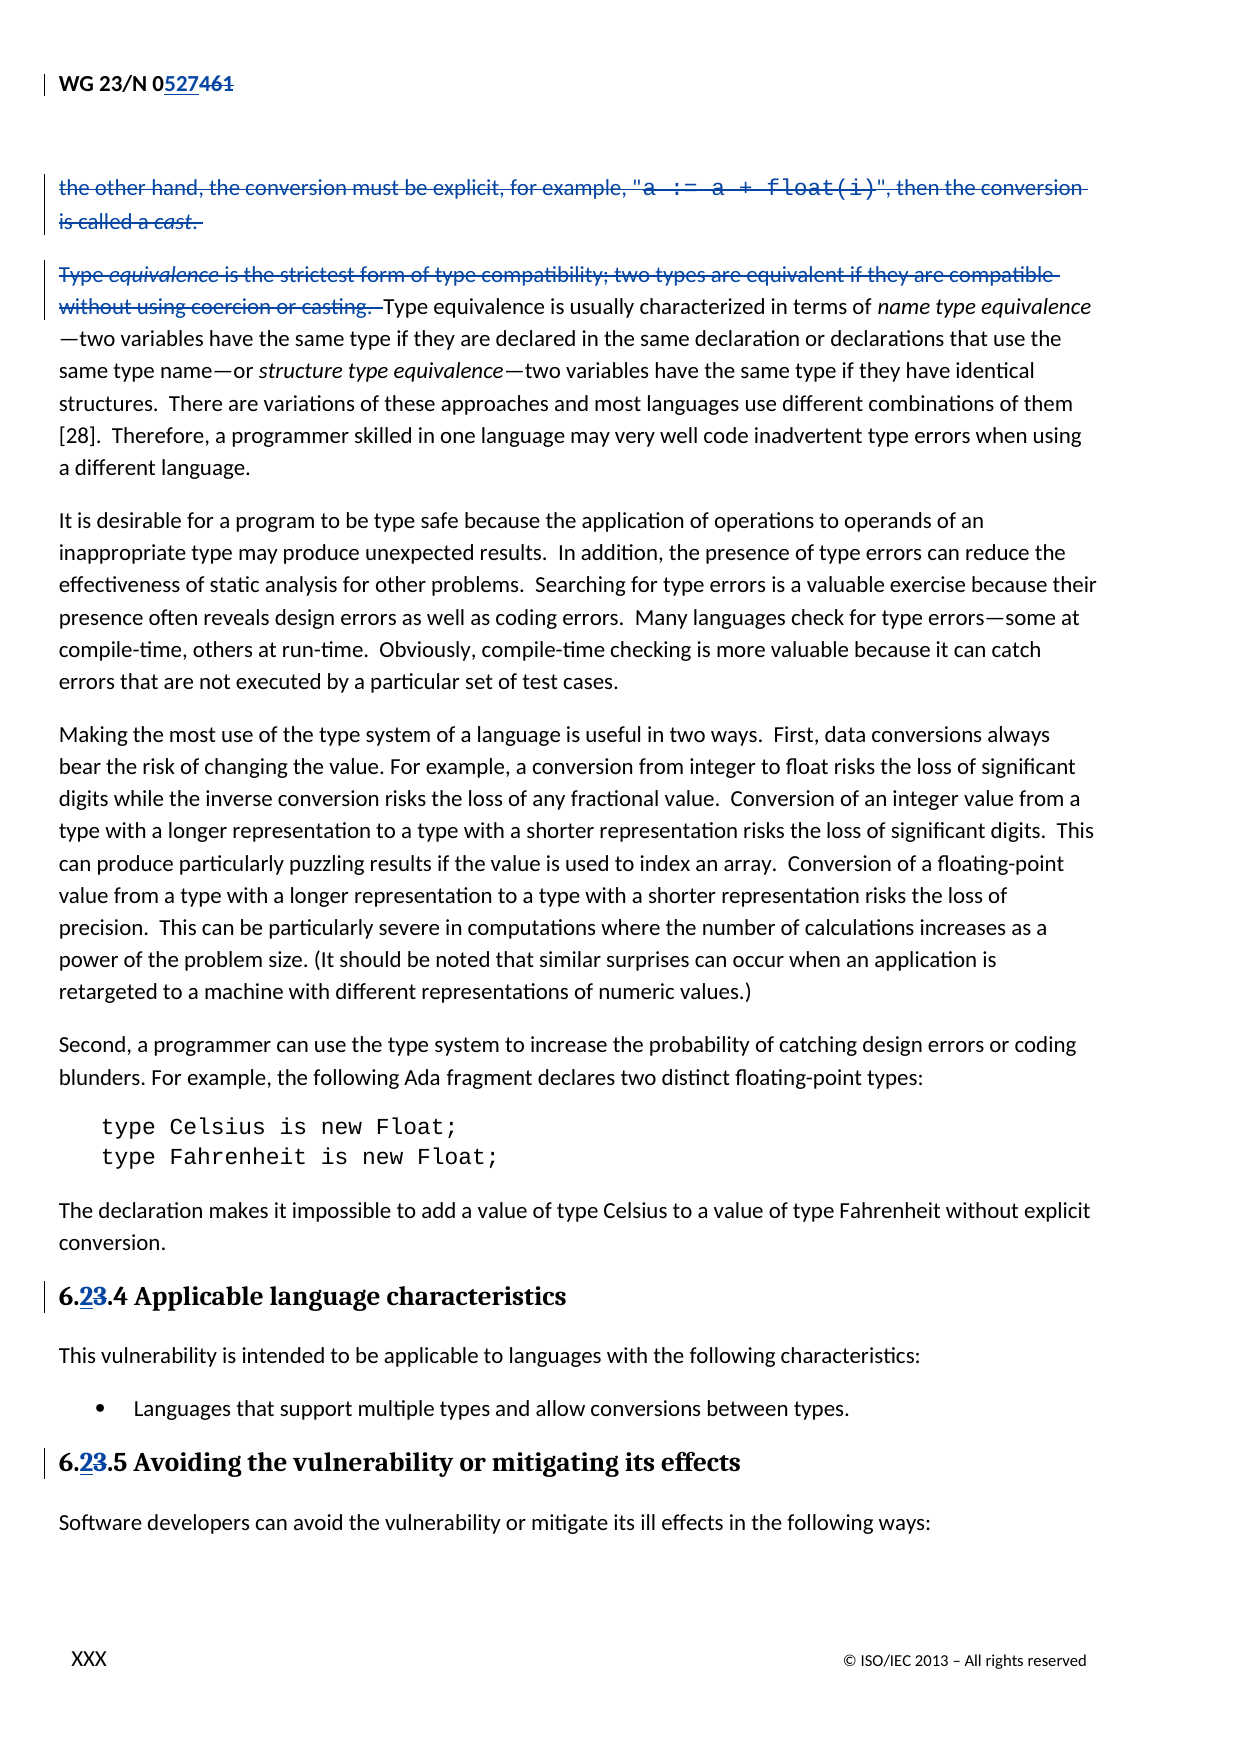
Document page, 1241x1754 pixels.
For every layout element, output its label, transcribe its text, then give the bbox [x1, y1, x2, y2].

text The declaration makes it impossible to add a value of type Celsius to a value of type Fahrenheit without explicit conversion. [58, 1196, 1099, 1256]
text This vulnerability is intended to be applicable to languages with the following characteristics: [58, 1341, 1099, 1369]
text Second, a programmer can use the type system to increase the probability of catching design errors or coding blunders. For example, the following Ada fragment declares two distinct floating-point types: [58, 1031, 1099, 1091]
text Software developers can avoid the vulnerability or mitigate its ill effects in the following ways: [58, 1508, 1099, 1536]
list Languages that support multiple types and allow conversions between types. [96, 1394, 1099, 1422]
text Making the most use of the type system of a language is useful in two ways. First, data conversions always bear the risk of changing the value. For example, a conversion from integer to float risks the loss of significant digits while the inverse conversion risks the loss of any fractional value. Conversion of an integer value from a type with a longer representation to a type with a shorter representation risks the loss of significant digits. This can produce particularly puzzling results if the value is used to index an array. Conversion of a floating-point value from a type with a longer representation to a type with a shorter representation risks the loss of precision. This can be particularly severe in computations where the number of calculations increases as a power of the problem size. (It should be noted that similar surprises can occur when an application is retargeted to a machine with different representations of numeric values.) [58, 720, 1099, 1006]
text type Celsius is new Float; type Fahrenheit is new Float; [58, 1116, 1099, 1171]
subtitle 6..5 Avoiding the vulnerability or mitigating its effects [58, 1447, 1099, 1479]
text It is desirable for a program to be type safe because the application of operations to operands of an inappropriate type may produce unexpected results. In addition, the presence of type errors can reduce the effectiveness of static analysis for other problems. Searching for type errors is a valuable exercise because their presence often reveals design errors as well as coding errors. Many languages check for type errors—some at compile-time, others at run-time. Obviously, compile-time checking is more valuable because it can catch errors that are not executed by a particular set of test cases. [58, 506, 1099, 695]
text Type equivalence is usually characterized in terms of name type equivalence—two variables have the same type if they are declared in the same declaration or declarations that use the same type name—or structure type equivalence—two variables have the same type if they have identical structures. There are variations of these approaches and most languages use different combinations of them [28]. Therefore, a programmer skilled in one language may very well code inadvertent type errors when using a different language. [58, 260, 1099, 481]
subtitle 6..4 Applicable language characteristics [58, 1281, 1099, 1312]
